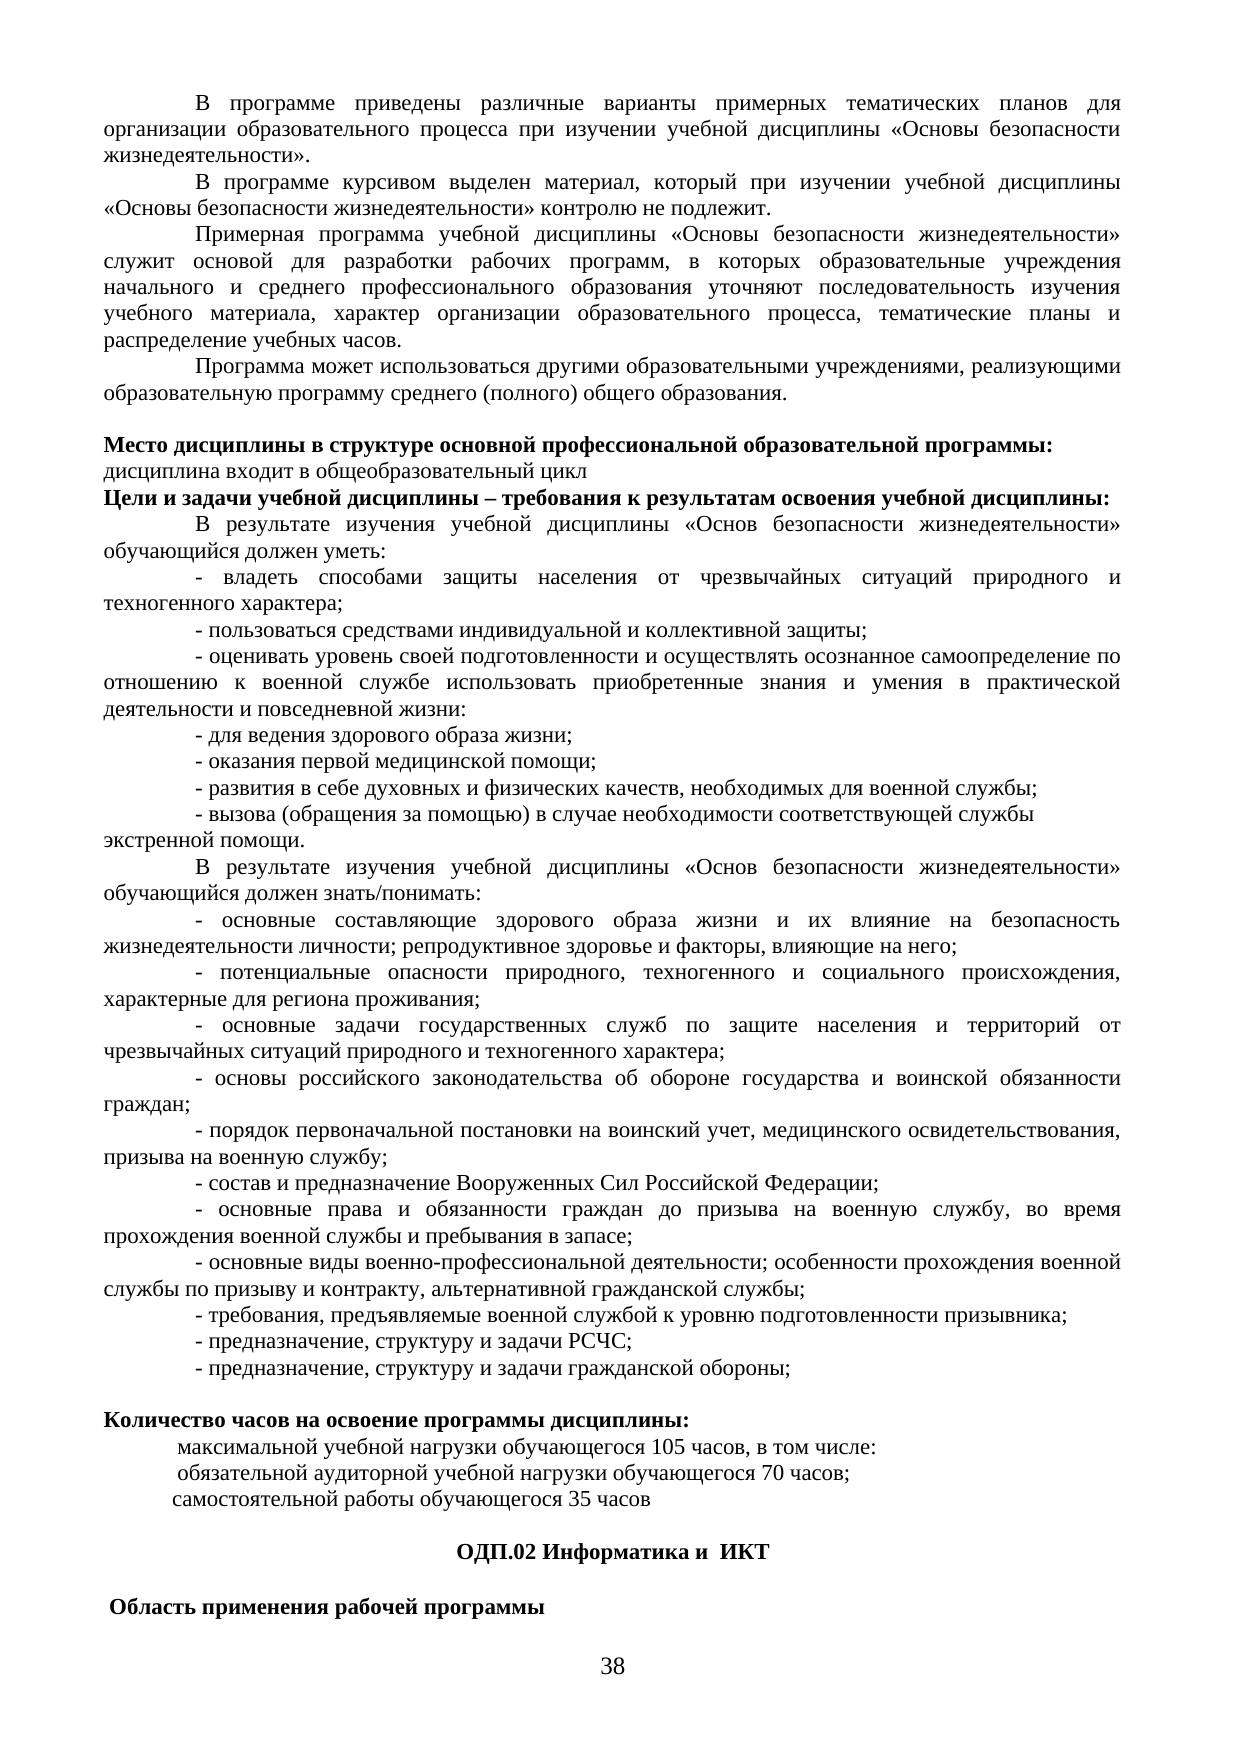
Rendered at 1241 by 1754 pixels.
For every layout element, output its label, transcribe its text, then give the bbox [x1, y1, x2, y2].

text - пользоваться средствами индивидуальной и коллективной защиты; [103, 616, 1122, 642]
text - предназначение, структуру и задачи гражданской обороны; [103, 1354, 1122, 1380]
text Количество часов на освоение программы дисциплины: [103, 1406, 1122, 1433]
text - вызова (обращения за помощью) в случае необходимости соответствующей службы экстренной помощи. [103, 800, 1122, 853]
text Программа может использоваться другими образовательными учреждениями, реализующими образовательную программу среднего (полного) общего образования. [103, 352, 1122, 405]
text Область применения рабочей программы [103, 1593, 1123, 1619]
text - предназначение, структуру и задачи РСЧС; [103, 1327, 1122, 1354]
text - основные задачи государственных служб по защите населения и территорий от чрезвычайных ситуаций природного и техногенного характера; [103, 1011, 1122, 1064]
text максимальной учебной нагрузки обучающегося 105 часов, в том числе: [103, 1433, 1122, 1459]
text - состав и предназначение Вооруженных Сил Российской Федерации; [103, 1169, 1122, 1196]
text В программе курсивом выделен материал, который при изучении учебной дисциплины «Основы безопасности жизнедеятельности» контролю не подлежит. [103, 168, 1122, 220]
text - основные права и обязанности граждан до призыва на военную службу, во время прохождения военной службы и пребывания в запасе; [103, 1196, 1122, 1248]
text самостоятельной работы обучающегося 35 часов [103, 1485, 1122, 1512]
text - для ведения здорового образа жизни; [103, 721, 1122, 747]
text - потенциальные опасности природного, техногенного и социального происхождения, характерные для региона проживания; [103, 958, 1122, 1011]
text Примерная программа учебной дисциплины «Основы безопасности жизнедеятельности» служит основой для разработки рабочих программ, в которых образовательные учреждения начального и среднего профессионального образования уточняют последовательность изучения учебного материала, характер организации образовательного процесса, тематические планы и распределение учебных часов. [103, 220, 1122, 352]
text - оценивать уровень своей подготовленности и осуществлять осознанное самоопределение по отношению к военной службе использовать приобретенные знания и умения в практической деятельности и повседневной жизни: [103, 642, 1122, 721]
text - требования, предъявляемые военной службой к уровню подготовленности призывника; [103, 1301, 1122, 1327]
text Место дисциплины в структуре основной профессиональной образовательной программы: дисциплина входит в общеобразовательный цикл [103, 431, 1122, 484]
text В результате изучения учебной дисциплины «Основ безопасности жизнедеятельности» обучающийся должен уметь: [103, 510, 1122, 563]
text - основы российского законодательства об обороне государства и воинской обязанности граждан; [103, 1064, 1122, 1116]
text - оказания первой медицинской помощи; [103, 747, 1122, 774]
text В результате изучения учебной дисциплины «Основ безопасности жизнедеятельности» обучающийся должен знать/понимать: [103, 853, 1122, 906]
text Цели и задачи учебной дисциплины – требования к результатам освоения учебной дисциплины: [103, 484, 1122, 510]
text обязательной аудиторной учебной нагрузки обучающегося 70 часов; [103, 1459, 1122, 1485]
text - владеть способами защиты населения от чрезвычайных ситуаций природного и техногенного характера; [103, 563, 1122, 616]
text - порядок первоначальной постановки на воинский учет, медицинского освидетельствования, призыва на военную службу; [103, 1116, 1122, 1169]
text - основные составляющие здорового образа жизни и их влияние на безопасность жизнедеятельности личности; репродуктивное здоровье и факторы, влияющие на него; [103, 906, 1122, 958]
text В программе приведены различные варианты примерных тематических планов для организации образовательного процесса при изучении учебной дисциплины «Основы безопасности жизнедеятельности». [103, 89, 1122, 168]
text ОДП.02 Информатика и ИКТ [103, 1538, 1122, 1564]
text - развития в себе духовных и физических качеств, необходимых для военной службы; [103, 774, 1122, 800]
text - основные виды военно-профессиональной деятельности; особенности прохождения военной службы по призыву и контракту, альтернативной гражданской службы; [103, 1248, 1122, 1301]
